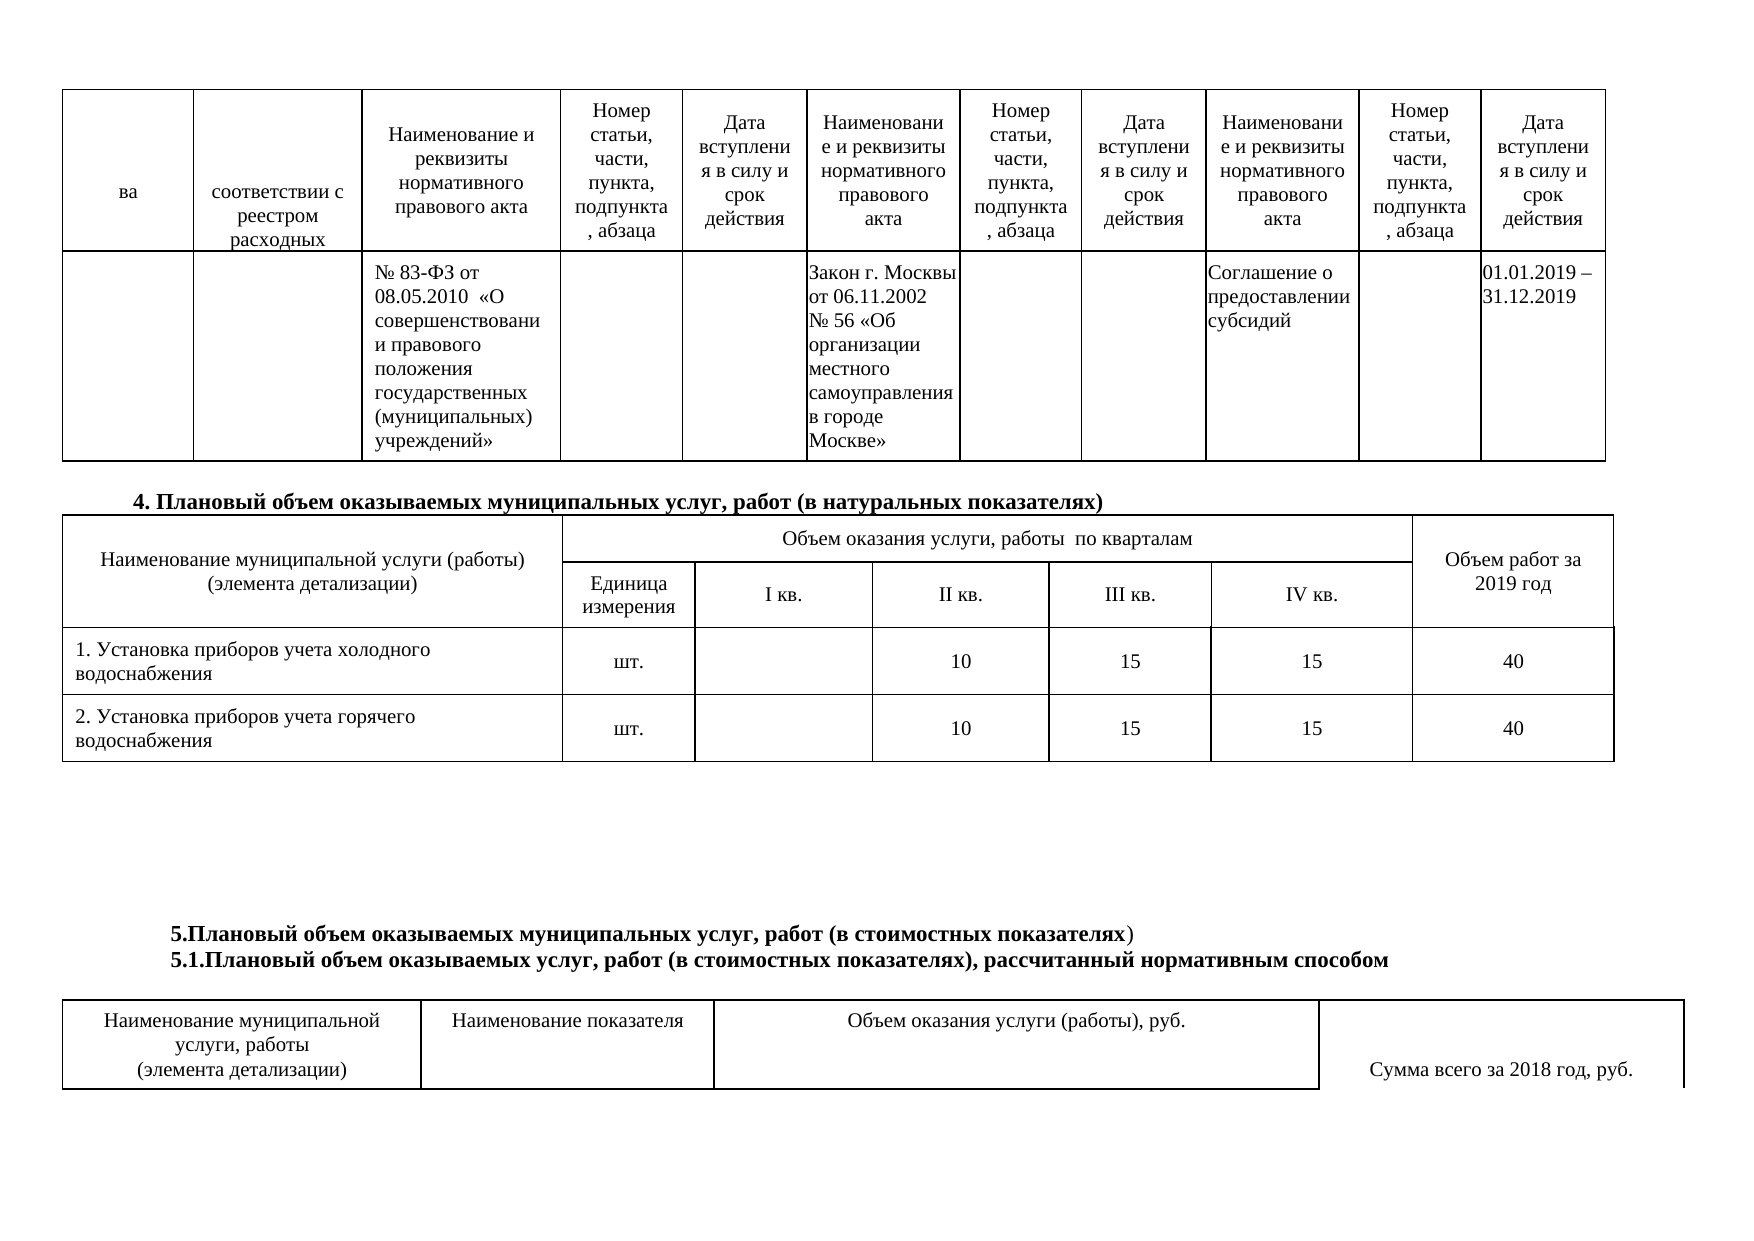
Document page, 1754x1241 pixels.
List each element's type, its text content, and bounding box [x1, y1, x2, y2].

table_cell [194, 252, 361, 460]
text 5.Плановый объем оказываемых муниципальных услуг, работ (в стоимостных показателях) [170, 920, 1695, 946]
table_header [63, 1001, 420, 1088]
table_cell 40 [1413, 628, 1613, 693]
table_cell 15 [1050, 628, 1210, 693]
table_cell шт. [563, 628, 694, 693]
table_cell [561, 252, 682, 460]
table_cell [961, 252, 1081, 460]
table_cell Соглашение о предоставлении субсидий [1207, 252, 1358, 460]
table_header Наименование муниципальной услуги (работы) (элемента детализации) [63, 516, 562, 626]
table_cell 15 [1212, 695, 1412, 761]
table_cell 40 [1413, 695, 1613, 761]
table_header Объем работ за 2019 год [1413, 516, 1613, 626]
table_header Объем оказания услуги (работы), руб. [715, 1001, 1318, 1088]
table_cell [696, 695, 872, 761]
table_cell IV кв. [1212, 563, 1412, 626]
table_cell Единица измерения [563, 563, 694, 626]
table_header Сумма всего за 2018 год, руб. [1320, 1001, 1683, 1088]
table_cell Номер статьи, части, пункта, подпункта, абзаца [1360, 90, 1480, 250]
text 4. Плановый объем оказываемых муниципальных услуг, работ (в натуральных показателях) [74, 488, 1695, 514]
table_cell III кв. [1050, 563, 1211, 626]
table_cell Дата вступления в силу и срок действия [1082, 90, 1205, 250]
table_cell Наименование и реквизиты нормативного правового акта [1207, 90, 1358, 250]
table_cell № 83-ФЗ от 08.05.2010 «О совершенствовании правового положения государственных (муниципальных) учреждений» [363, 252, 560, 460]
table_cell [683, 252, 806, 460]
table_cell 15 [1050, 695, 1210, 761]
table_cell 15 [1212, 628, 1412, 693]
table_cell [1082, 252, 1205, 460]
table_cell [696, 628, 872, 693]
table_cell Закон г. Москвы от 06.11.2002 № 56 «Об организации местного самоуправления в городе Москве» [808, 252, 959, 460]
table_cell Дата вступления в силу и срок действия [683, 90, 806, 250]
table_cell Наименование и реквизиты нормативного правового акта [363, 90, 560, 250]
table_header Объем оказания услуги, работы по кварталам [563, 516, 1412, 561]
table_cell Номер статьи, части, пункта, подпункта, абзаца [561, 90, 682, 250]
table_cell 1. Установка приборов учета холодного водоснабжения [63, 628, 562, 693]
table_cell [1360, 252, 1480, 460]
table_cell Дата вступления в силу и срок действия [1482, 90, 1605, 250]
table_cell [63, 252, 193, 460]
table_cell Наименование и реквизиты нормативного правового акта [808, 90, 959, 250]
table_cell 10 [873, 628, 1048, 693]
table_cell шт. [563, 695, 694, 761]
text 5.1.Плановый объем оказываемых услуг, работ (в стоимостных показателях), рассчитанный нормативным способом [170, 946, 1695, 973]
table_cell 10 [873, 695, 1048, 761]
table_cell II кв. [873, 563, 1048, 626]
table_cell 01.01.2019 – 31.12.2019 [1482, 252, 1605, 460]
table_cell I кв. [696, 563, 872, 626]
table_cell Номер статьи, части, пункта, подпункта, абзаца [961, 90, 1081, 250]
table_cell 2. Установка приборов учета горячего водоснабжения [63, 695, 562, 761]
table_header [422, 1001, 713, 1088]
